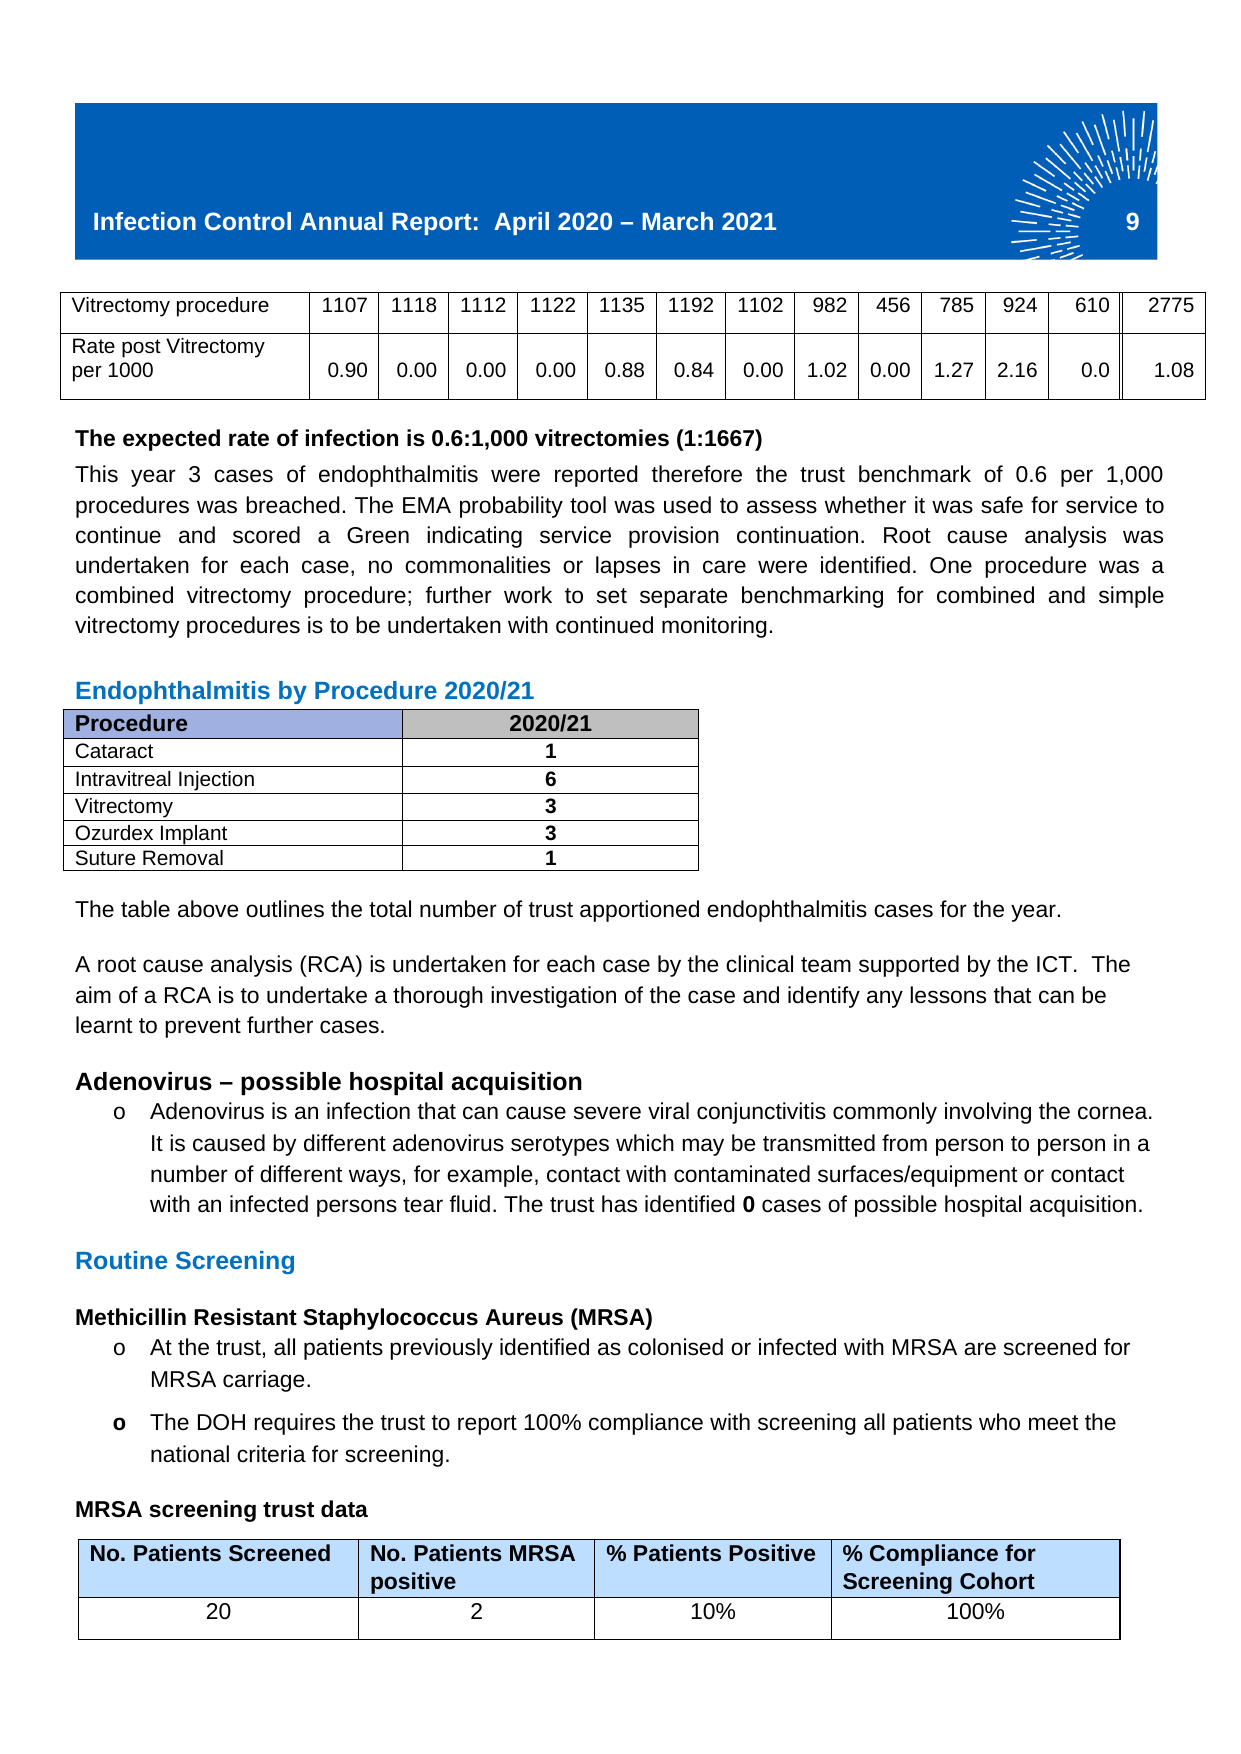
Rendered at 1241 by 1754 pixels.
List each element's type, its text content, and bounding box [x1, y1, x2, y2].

text The table above outlines the total number of trust apportioned endophthalmitis cases for the year. [75, 896, 1165, 923]
table_cell 1135 [588, 293, 656, 333]
subtitle MRSA screening trust data [75, 1496, 1165, 1522]
table_header % Compliance for Screening Cohort [832, 1540, 1119, 1597]
table_cell 1 [403, 846, 698, 870]
table_cell 3 [403, 821, 698, 845]
table_cell 1107 [310, 293, 378, 333]
table_cell 1 [403, 739, 698, 766]
subtitle Adenovirus – possible hospital acquisition [75, 1067, 1165, 1096]
table_cell 2.16 [986, 334, 1048, 399]
table_cell 1192 [657, 293, 725, 333]
text A root cause analysis (RCA) is undertaken for each case by the clinical team supported by the ICT. The aim of a RCA is to undertake a thorough investigation of the case and identify any lessons that can be learnt to prevent further cases. [75, 951, 1165, 1038]
table_cell 2775 [1123, 293, 1205, 333]
table_cell 1.27 [922, 334, 985, 399]
table_header Procedure [64, 710, 402, 738]
picture [75, 103, 1158, 260]
table_cell 610 [1049, 293, 1119, 333]
table_cell 1102 [726, 293, 794, 333]
table_cell 1112 [449, 293, 517, 333]
table_header % Patients Positive [595, 1540, 831, 1597]
text Methicillin Resistant Staphylococcus Aureus (MRSA) [75, 1303, 1165, 1330]
table_cell 1.02 [795, 334, 858, 399]
table_cell Vitrectomy [64, 794, 402, 820]
table_cell 982 [795, 293, 858, 333]
table_cell 100% [832, 1598, 1119, 1638]
table_cell Vitrectomy procedure [61, 293, 309, 333]
table_header No. Patients MRSA positive [359, 1540, 594, 1597]
table_cell 0.84 [657, 334, 725, 399]
table_cell 6 [403, 767, 698, 793]
text This year 3 cases of endophthalmitis were reported therefore the trust benchmark of 0.6 per 1,000 procedures was breached. The EMA probability tool was used to assess whether it was safe for service to continue and scored a Green indicating service provision continuation. Root cause analysis was undertaken for each case, no commonalities or lapses in care were identified. One procedure was a combined vitrectomy procedure; further work to set separate benchmarking for combined and simple vitrectomy procedures is to be undertaken with continued monitoring. [75, 461, 1165, 639]
table_cell 1122 [518, 293, 587, 333]
table_cell 20 [79, 1598, 358, 1638]
table_cell Intravitreal Injection [64, 767, 402, 793]
list The DOH requires the trust to report 100% compliance with screening all patients who meet the national criteria for screening. [112, 1408, 1165, 1467]
table_cell 1118 [379, 293, 448, 333]
table_cell Suture Removal [64, 846, 402, 870]
table_cell 1.08 [1123, 334, 1205, 399]
table_cell 2 [359, 1598, 594, 1638]
text Endophthalmitis by Procedure 2020/21 [75, 676, 1158, 704]
text The expected rate of infection is 0.6:1,000 vitrectomies (1:1667) [75, 425, 1165, 451]
table_header No. Patients Screened [79, 1540, 358, 1597]
table_cell 0.00 [518, 334, 587, 399]
table_cell 0.00 [449, 334, 517, 399]
table_cell Rate post Vitrectomy per 1000 [61, 334, 309, 399]
table_cell Cataract [64, 739, 402, 766]
table_cell 924 [986, 293, 1048, 333]
list At the trust, all patients previously identified as colonised or infected with MRSA are screened for MRSA carriage. [112, 1334, 1165, 1392]
subtitle Routine Screening [75, 1246, 1165, 1275]
table_cell 3 [403, 794, 698, 820]
table_cell 0.90 [310, 334, 378, 399]
list Adenovirus is an infection that can cause severe viral conjunctivitis commonly involving the cornea. It is caused by different adenovirus serotypes which may be transmitted from person to person in a number of different ways, for example, contact with contaminated surfaces/equipment or contact with an infected persons tear fluid. The trust has identified 0 cases of possible hospital acquisition. [112, 1098, 1165, 1217]
table_cell 785 [922, 293, 985, 333]
table_cell 10% [595, 1598, 831, 1638]
table_cell 0.00 [726, 334, 794, 399]
table_cell Ozurdex Implant [64, 821, 402, 845]
table_cell 456 [859, 293, 921, 333]
table_cell 0.00 [859, 334, 921, 399]
table_cell 0.0 [1049, 334, 1119, 399]
table_header 2020/21 [403, 710, 698, 738]
table_cell 0.00 [379, 334, 448, 399]
table_cell 0.88 [588, 334, 656, 399]
